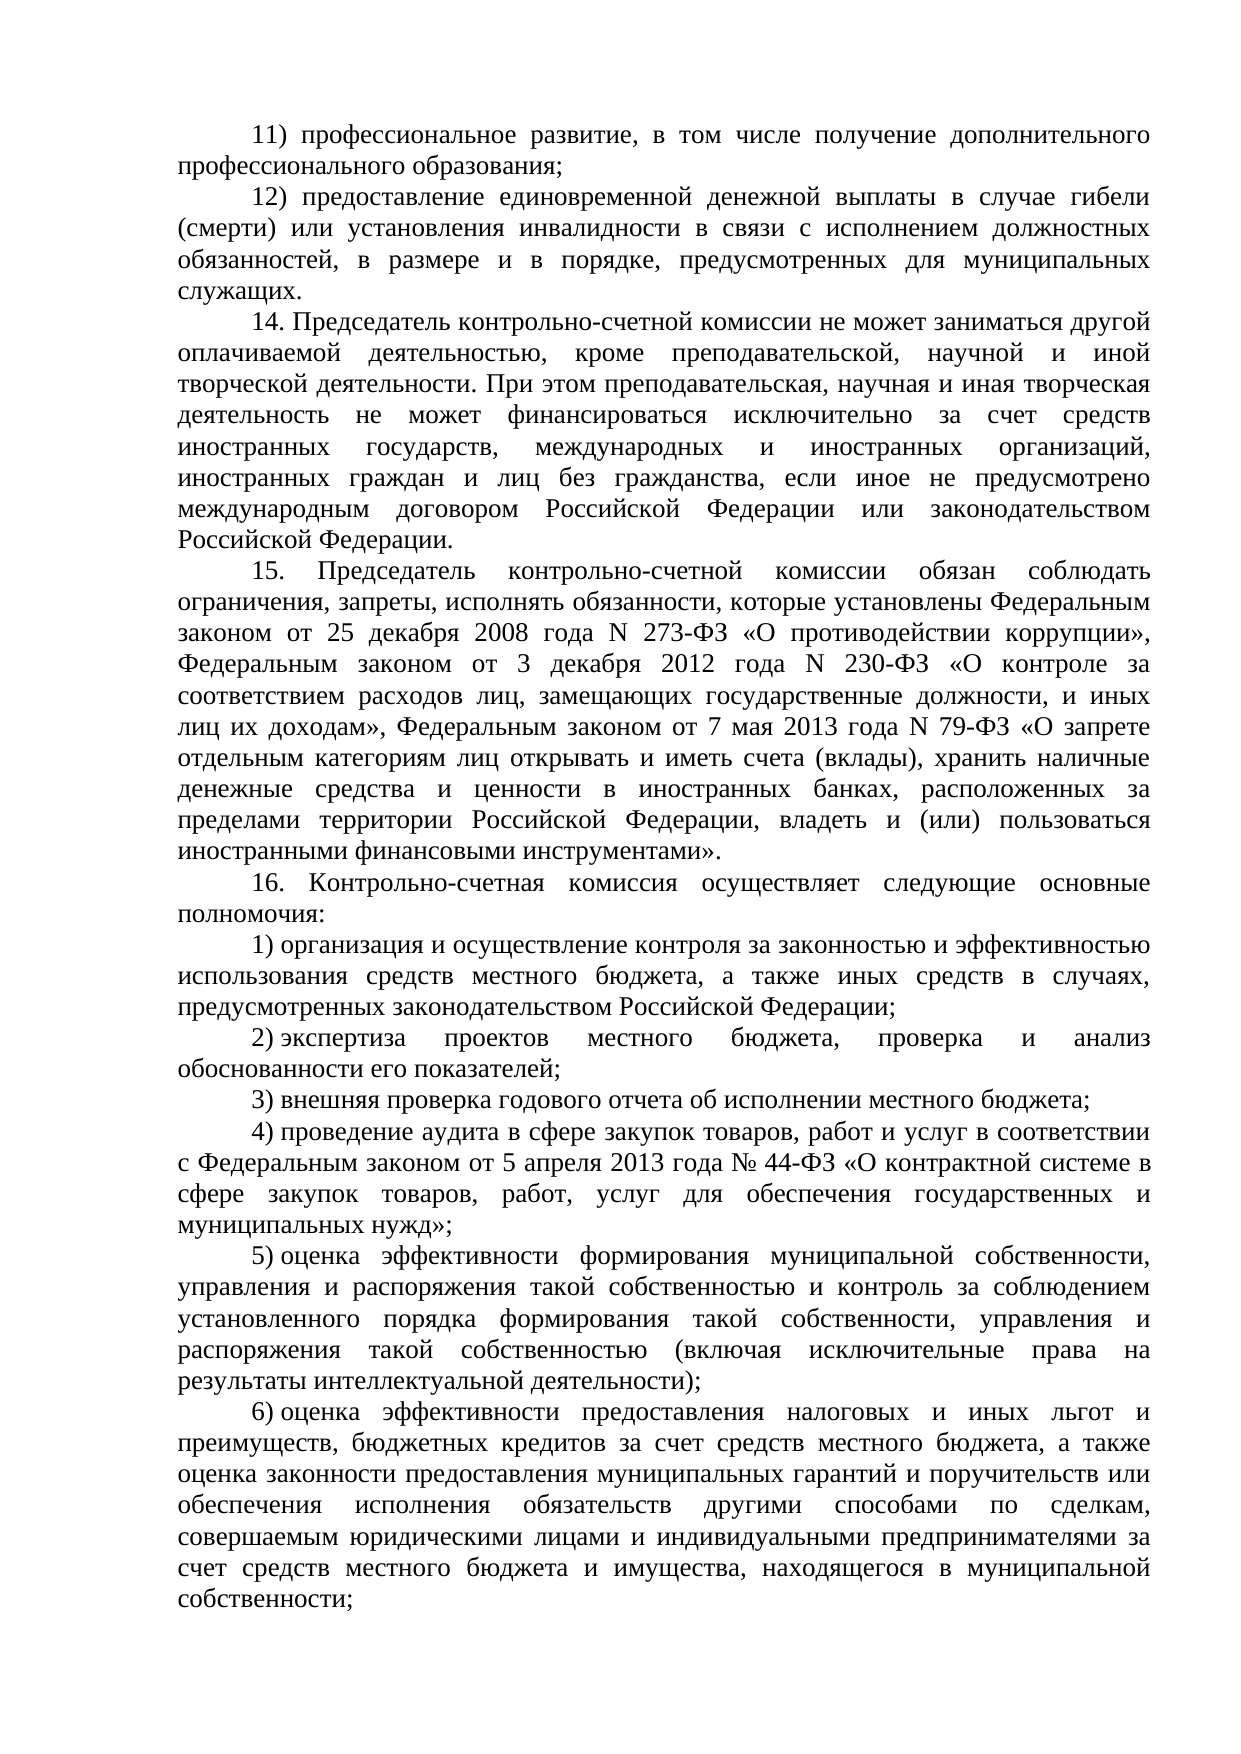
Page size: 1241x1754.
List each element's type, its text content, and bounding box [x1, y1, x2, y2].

text 12) предоставление единовременной денежной выплаты в случае гибели (смерти) или установления инвалидности в связи с исполнением должностных обязанностей, в размере и в порядке, предусмотренных для муниципальных служащих. [177, 180, 1152, 305]
text 5) оценка эффективности формирования муниципальной собственности, управления и распоряжения такой собственностью и контроль за соблюдением установленного порядка формирования такой собственности, управления и распоряжения такой собственностью (включая исключительные права на результаты интеллектуальной деятельности); [177, 1239, 1152, 1395]
text 3) внешняя проверка годового отчета об исполнении местного бюджета; [177, 1084, 1152, 1115]
text 2) экспертиза проектов местного бюджета, проверка и анализ обоснованности его показателей; [177, 1021, 1152, 1084]
text 11) профессиональное развитие, в том числе получение дополнительного профессионального образования; [177, 118, 1152, 180]
text 14. Председатель контрольно-счетной комиссии не может заниматься другой оплачиваемой деятельностью, кроме преподавательской, научной и иной творческой деятельности. При этом преподавательская, научная и иная творческая деятельность не может финансироваться исключительно за счет средств иностранных государств, международных и иностранных организаций, иностранных граждан и лиц без гражданства, если иное не предусмотрено международным договором Российской Федерации или законодательством Российской Федерации. [177, 305, 1152, 554]
text 1) организация и осуществление контроля за законностью и эффективностью использования средств местного бюджета, а также иных средств в случаях, предусмотренных законодательством Российской Федерации; [177, 928, 1152, 1021]
text 15. Председатель контрольно-счетной комиссии обязан соблюдать ограничения, запреты, исполнять обязанности, которые установлены Федеральным законом от 25 декабря 2008 года N 273-ФЗ «О противодействии коррупции», Федеральным законом от 3 декабря 2012 года N 230-ФЗ «О контроле за соответствием расходов лиц, замещающих государственные должности, и иных лиц их доходам», Федеральным законом от 7 мая 2013 года N 79-ФЗ «О запрете отдельным категориям лиц открывать и иметь счета (вклады), хранить наличные денежные средства и ценности в иностранных банках, расположенных за пределами территории Российской Федерации, владеть и (или) пользоваться иностранными финансовыми инструментами». [177, 554, 1152, 866]
text 4) проведение аудита в сфере закупок товаров, работ и услуг в соответствии с Федеральным законом от 5 апреля 2013 года № 44-ФЗ «О контрактной системе в сфере закупок товаров, работ, услуг для обеспечения государственных и муниципальных нужд»; [177, 1115, 1152, 1239]
text 16. Контрольно-счетная комиссия осуществляет следующие основные полномочия: [177, 866, 1152, 928]
text 6) оценка эффективности предоставления налоговых и иных льгот и преимуществ, бюджетных кредитов за счет средств местного бюджета, а также оценка законности предоставления муниципальных гарантий и поручительств или обеспечения исполнения обязательств другими способами по сделкам, совершаемым юридическими лицами и индивидуальными предпринимателями за счет средств местного бюджета и имущества, находящегося в муниципальной собственности; [177, 1395, 1152, 1613]
